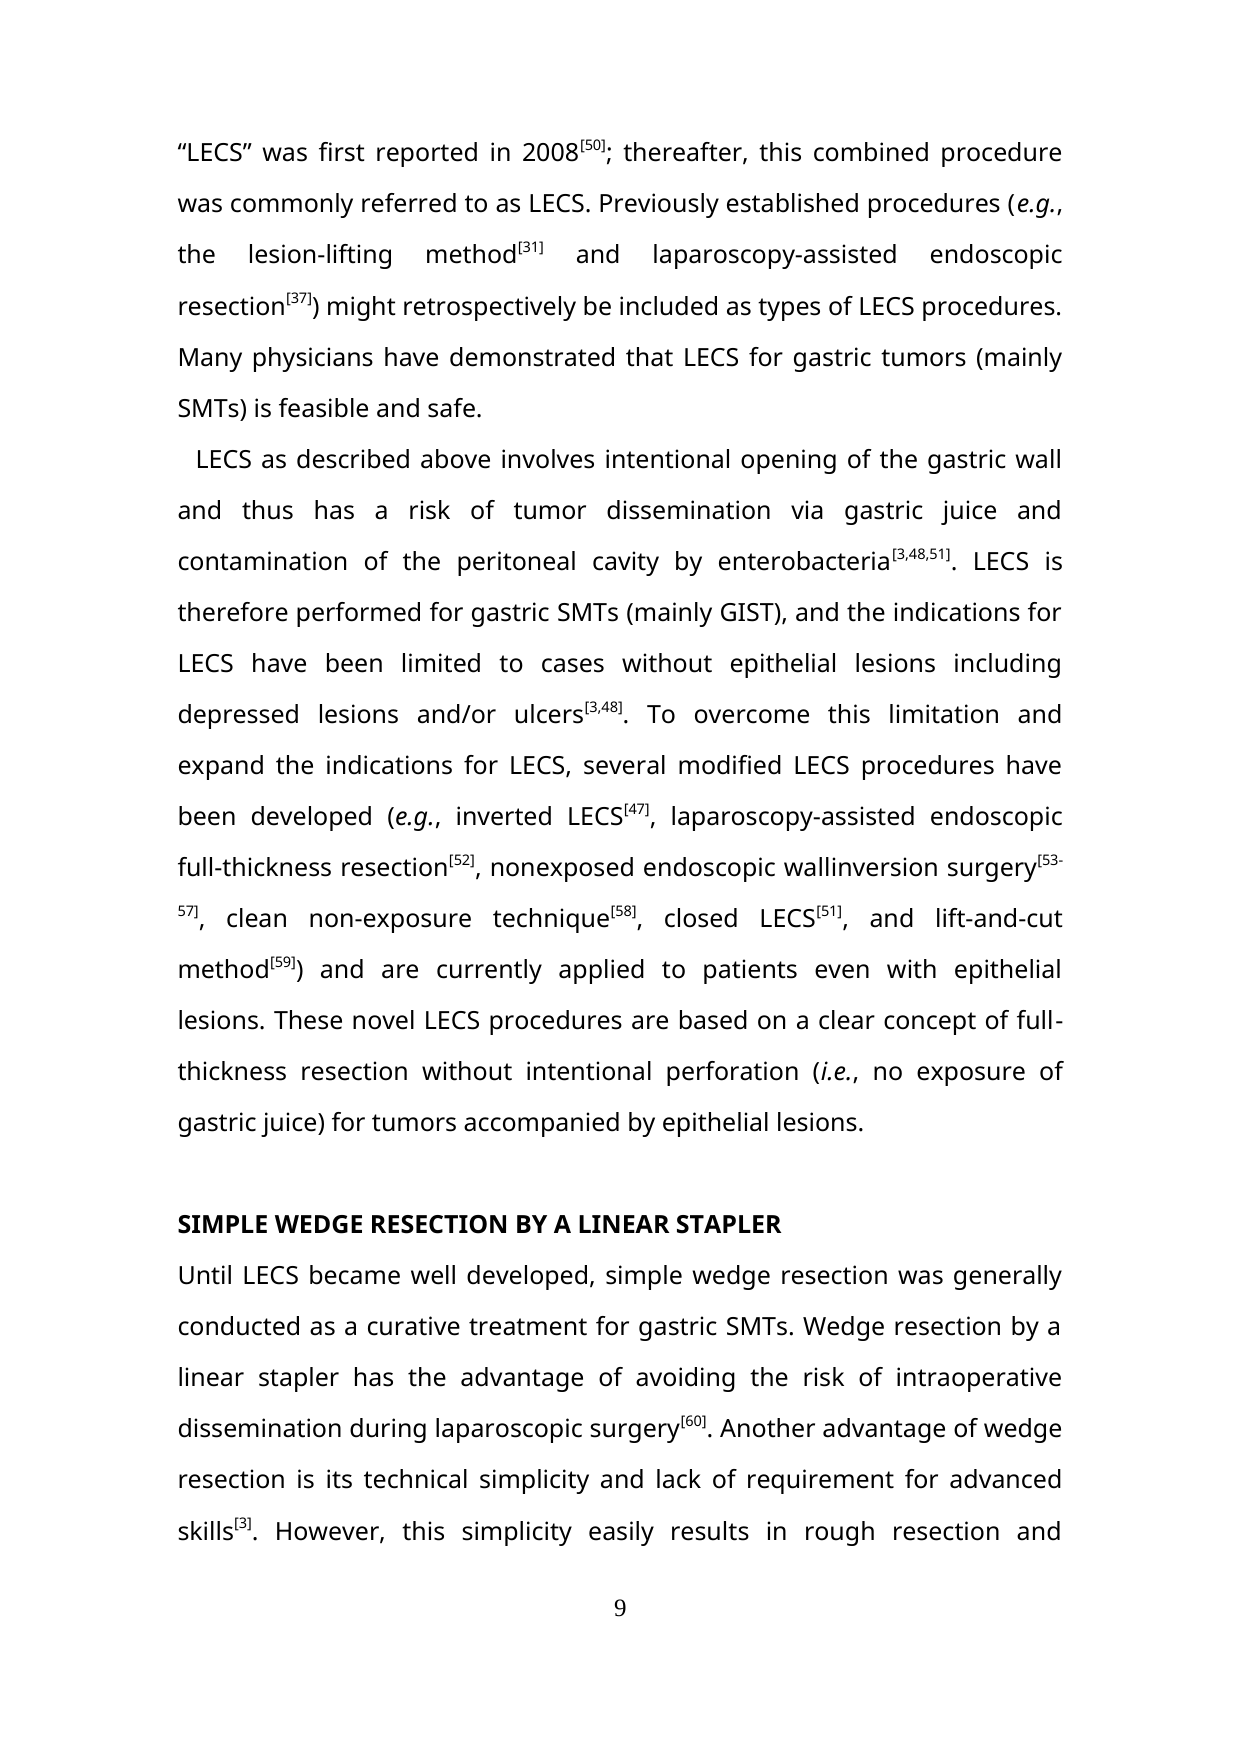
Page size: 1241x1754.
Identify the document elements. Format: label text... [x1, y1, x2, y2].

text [177, 135, 1063, 424]
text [177, 1258, 1063, 1547]
text LECS as described above involves intentional opening of the gastric wall and thus has a risk of tumor dissemination via gastric juice and contamination of the peritoneal cavity by enterobacteria[3,48,51]. LECS is therefore performed for gastric SMTs (mainly GIST), and the indications for LECS have been limited to cases without epithelial lesions including depressed lesions and/or ulcers[3,48]. To overcome this limitation and expand the indications for LECS, several modified LECS procedures have been developed (e.g., inverted LECS[47], laparoscopy-assisted endoscopic full-thickness resection[52], non­exposed endoscopic wall­inversion surgery[53-57], clean non-exposure technique[58], closed LECS[51], and lift-and-cut method[59]) and are currently applied to patients even with epithelial lesions. These novel LECS procedures are based on a clear concept of full­thickness resection without intentional perforation (i.e., no exposure of gastric juice) for tumors accompanied by epithelial lesions. [177, 441, 1063, 1139]
text SIMPLE WEDGE RESECTION BY A LINEAR STAPLER [177, 1207, 1063, 1241]
